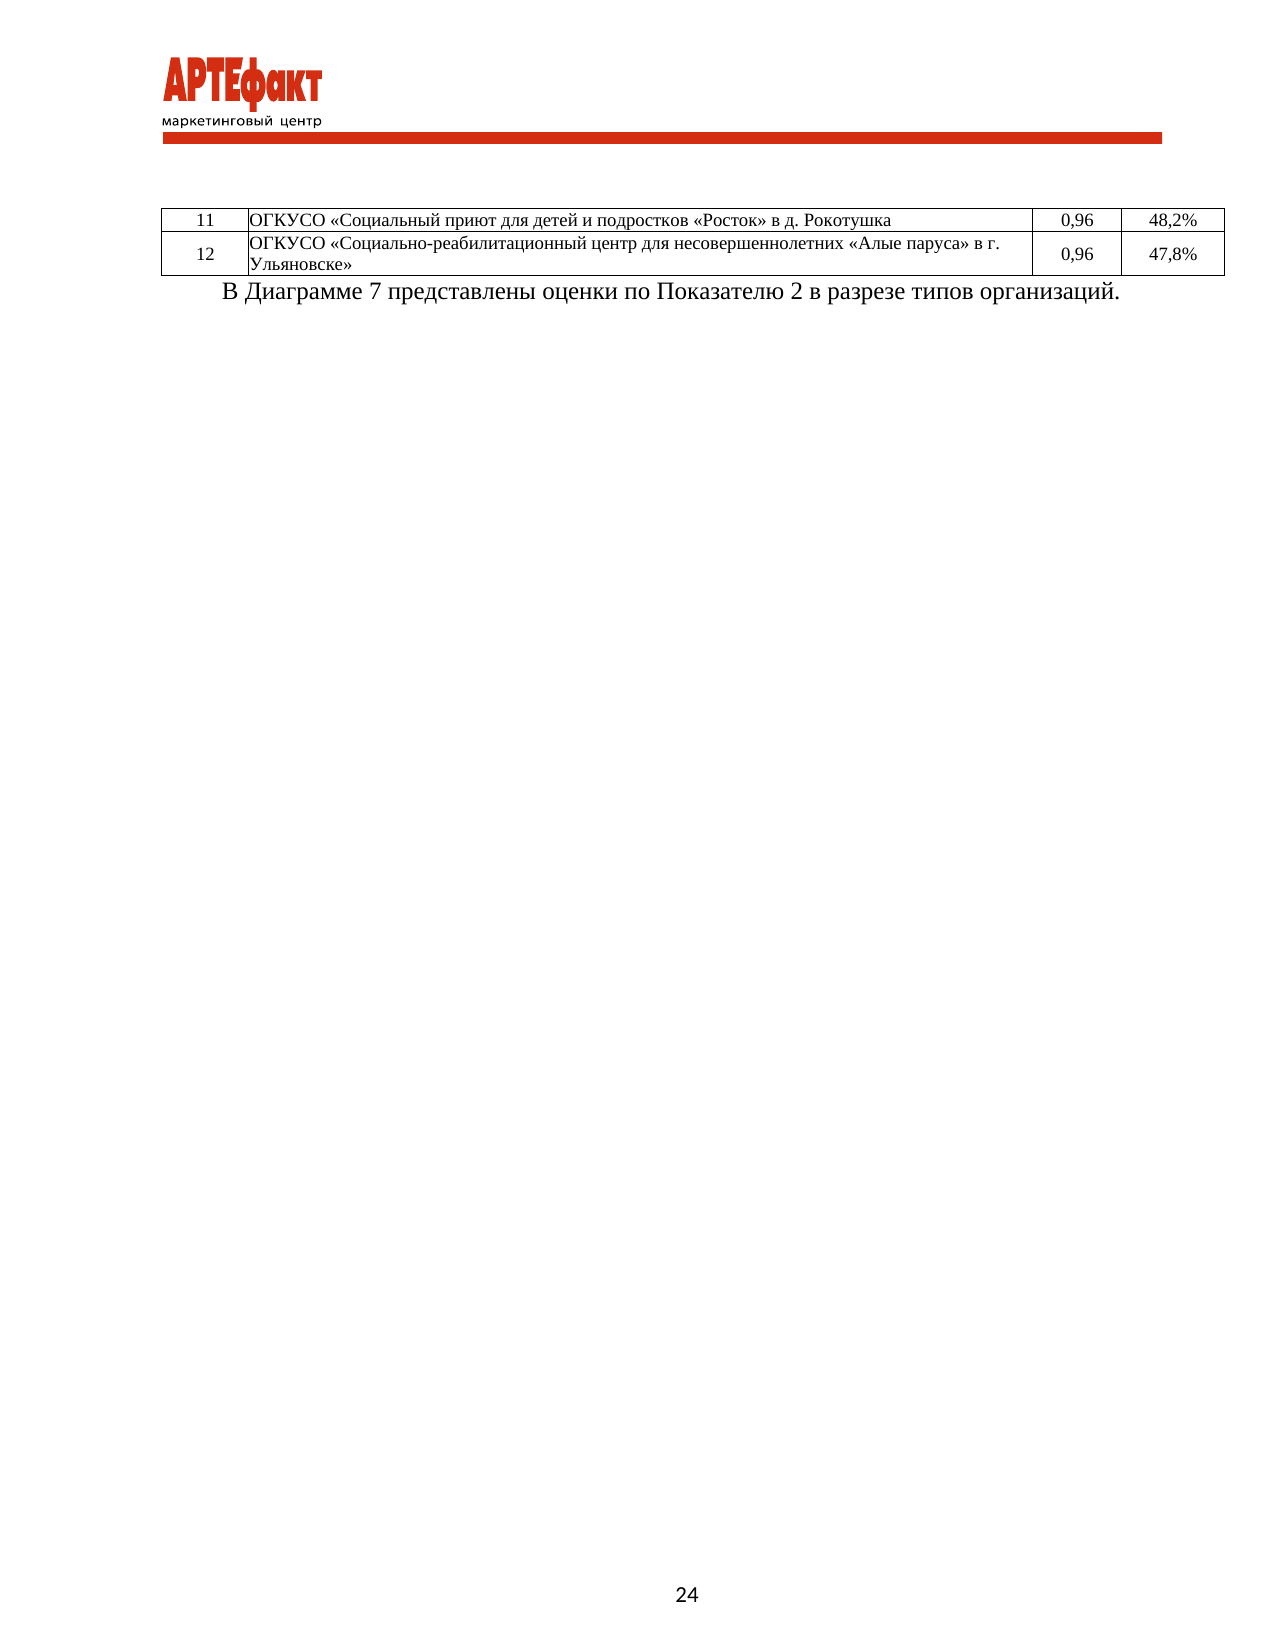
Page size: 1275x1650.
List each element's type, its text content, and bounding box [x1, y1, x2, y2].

table_cell ОГКУСО «Социально-реабилитационный центр для несовершеннолетних «Алые паруса» в г. Ульяновске» [249, 232, 1032, 275]
table_cell ОГКУСО «Социальный приют для детей и подростков «Росток» в д. Рокотушка [249, 209, 1032, 231]
table_cell 11 [162, 209, 248, 231]
table_cell 0,96 [1033, 232, 1121, 275]
table_cell 48,2% [1122, 209, 1224, 231]
text В Диаграмме 7 представлены оценки по Показателю 2 в разрезе типов организаций. [162, 276, 1211, 305]
table_cell 47,8% [1122, 232, 1224, 275]
table_cell 12 [162, 232, 248, 275]
table_cell 0,96 [1033, 209, 1121, 231]
